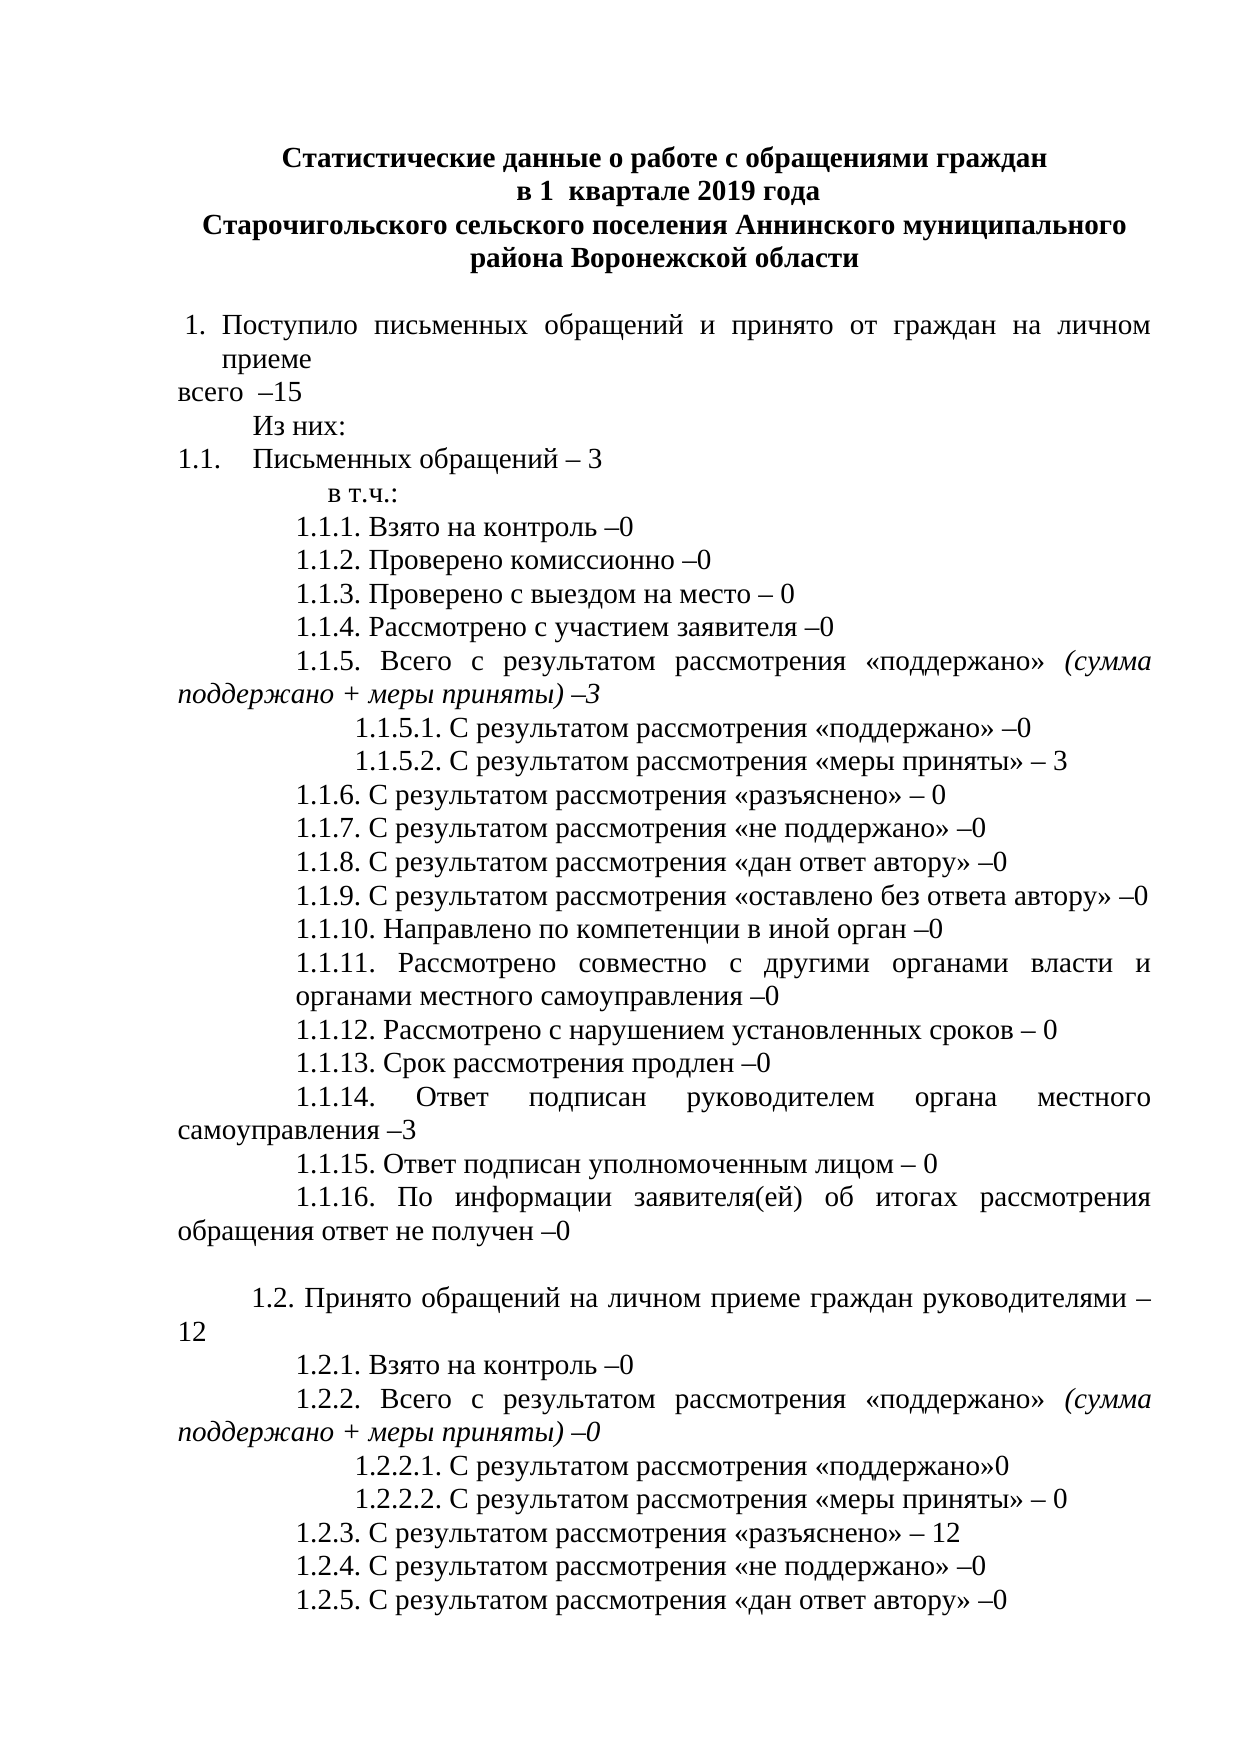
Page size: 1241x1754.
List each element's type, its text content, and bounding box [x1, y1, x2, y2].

text 1.2.4. С результатом рассмотрения «не поддержано» –0 [177, 1548, 1152, 1582]
text 1.1.5. Всего с результатом рассмотрения «поддержано» (сумма поддержано + меры приняты) –3 [177, 643, 1152, 710]
text Старочигольского сельского поселения Аннинского муниципального района Воронежской области [177, 207, 1152, 274]
text в 1 квартале 2019 года [177, 173, 1152, 207]
text 1.2.2. Всего с результатом рассмотрения «поддержано» (сумма поддержано + меры приняты) –0 [177, 1381, 1152, 1448]
text 1.2.2.1. С результатом рассмотрения «поддержано»0 [177, 1448, 1152, 1481]
text 1.1.5.2. С результатом рассмотрения «меры приняты» – 3 [236, 743, 1152, 777]
text всего –15 [177, 374, 1152, 408]
text 1.1.7. С результатом рассмотрения «не поддержано» –0 [177, 811, 1152, 844]
text 1.1.1. Взято на контроль –0 [177, 509, 1152, 542]
text 1.2. Принято обращений на личном приеме граждан руководителями –12 [177, 1280, 1152, 1347]
text 1.2.1. Взято на контроль –0 [177, 1347, 1152, 1381]
text в т.ч.: [177, 475, 1152, 509]
text 1.1.5.1. С результатом рассмотрения «поддержано» –0 [236, 710, 1152, 743]
text 1.1.16. По информации заявителя(ей) об итогах рассмотрения обращения ответ не получен –0 [177, 1179, 1152, 1247]
text 1.1.15. Ответ подписан уполномоченным лицом – 0 [177, 1146, 1152, 1179]
text 1.1.12. Рассмотрено с нарушением установленных сроков – 0 [177, 1012, 1152, 1045]
text 1.1.3. Проверено с выездом на место – 0 [177, 576, 1152, 609]
list Поступило письменных обращений и принято от граждан на личном приеме [184, 307, 1152, 374]
text Из них: [177, 408, 1152, 442]
text 1.2.5. С результатом рассмотрения «дан ответ автору» –0 [177, 1582, 1152, 1616]
text 1.1.9. С результатом рассмотрения «оставлено без ответа автору» –0 [295, 878, 1152, 911]
text 1.2.2.2. С результатом рассмотрения «меры приняты» – 0 [177, 1481, 1152, 1515]
text 1.1.4. Рассмотрено с участием заявителя –0 [177, 609, 1152, 643]
text 1.1.2. Проверено комиссионно –0 [177, 542, 1152, 576]
text 1.1.6. С результатом рассмотрения «разъяснено» – 0 [177, 777, 1152, 811]
text Статистические данные о работе с обращениями граждан [177, 140, 1152, 173]
text 1.1.10. Направлено по компетенции в иной орган –0 [295, 911, 1152, 945]
text 1.1.13. Срок рассмотрения продлен –0 [177, 1045, 1152, 1079]
text 1.1.11. Рассмотрено совместно с другими органами власти и органами местного самоуправления –0 [295, 945, 1152, 1012]
text 1.1.8. С результатом рассмотрения «дан ответ автору» –0 [177, 844, 1152, 878]
text 1.2.3. С результатом рассмотрения «разъяснено» – 12 [177, 1515, 1152, 1548]
list Письменных обращений – 3 [177, 442, 1152, 475]
text 1.1.14. Ответ подписан руководителем органа местного самоуправления –3 [177, 1079, 1152, 1146]
